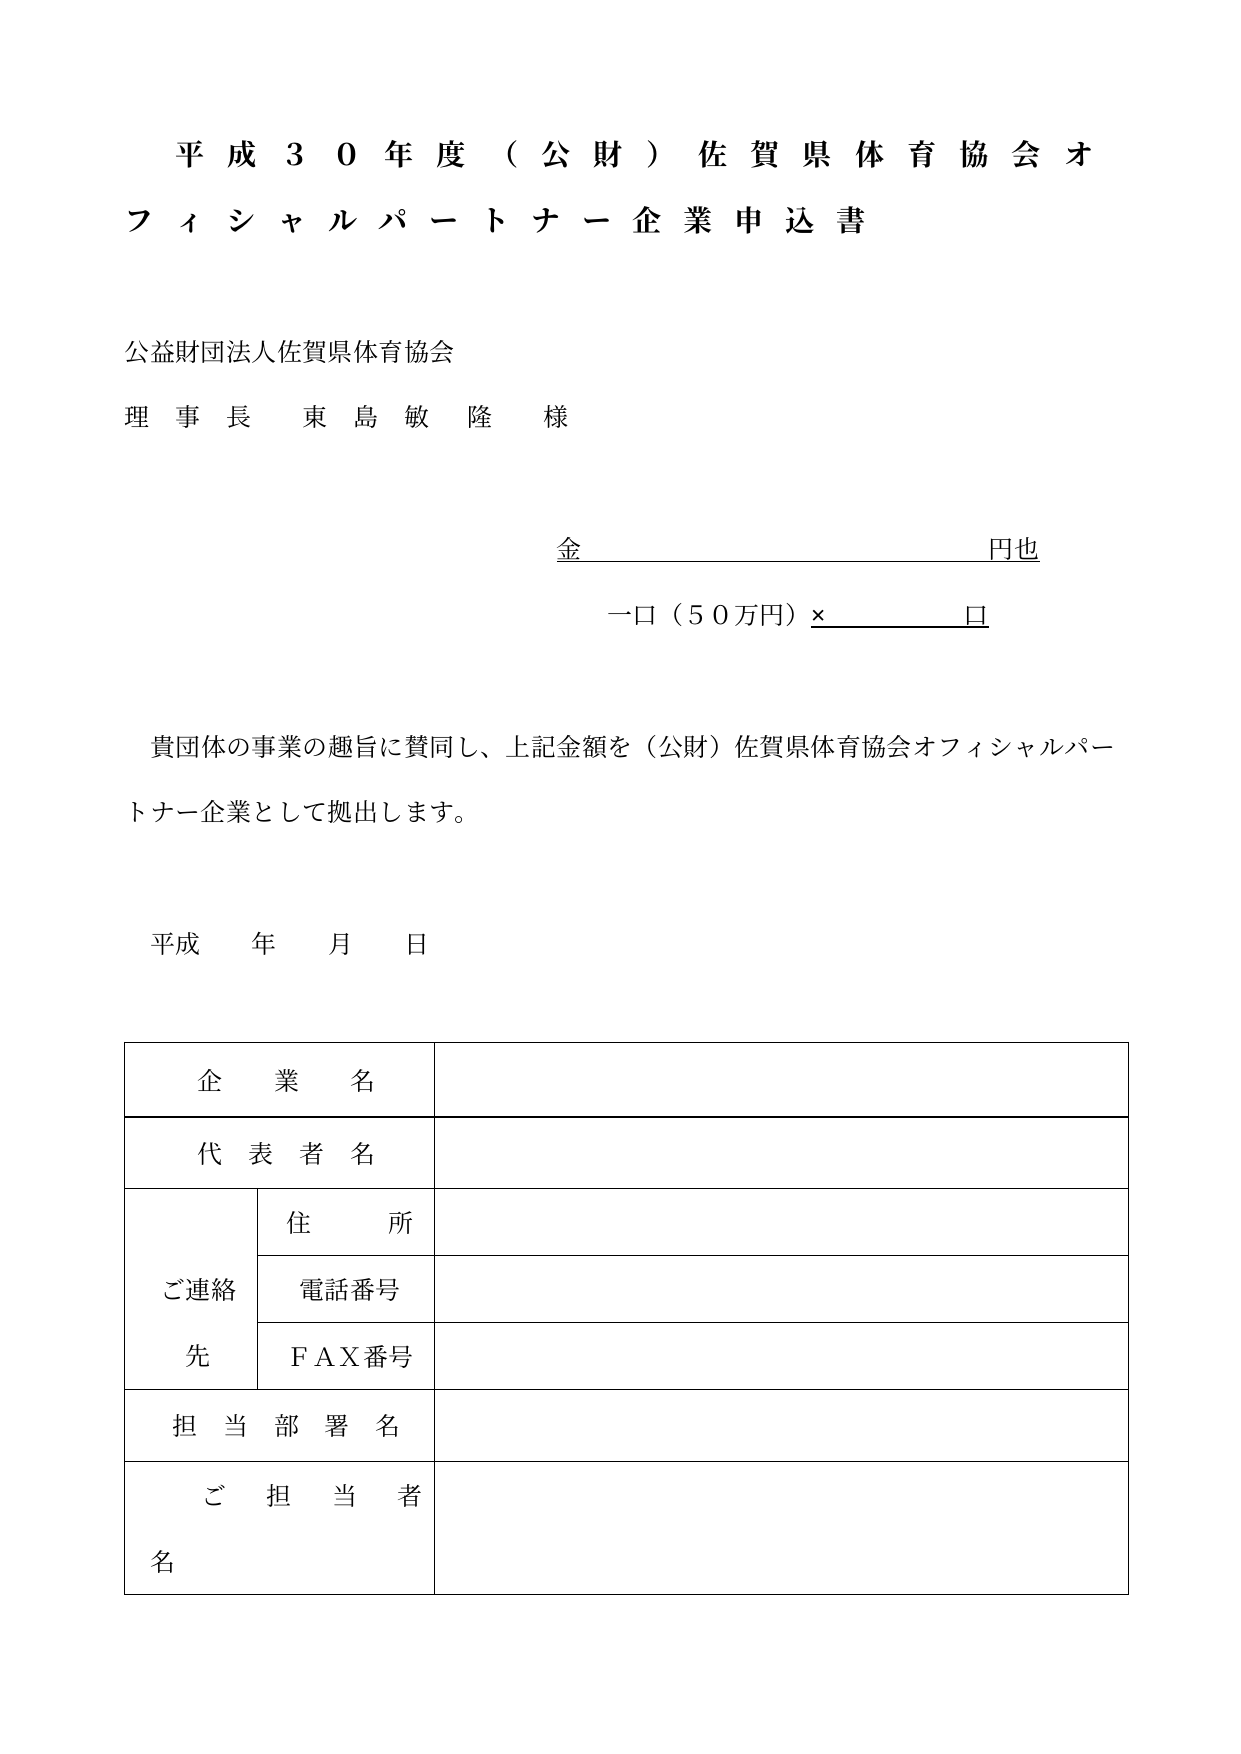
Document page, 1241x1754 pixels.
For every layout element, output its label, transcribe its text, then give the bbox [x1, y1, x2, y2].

text 平成 年 月 日 [124, 910, 1116, 976]
table_cell ご 担 当 者 名 [125, 1462, 434, 1593]
table_cell [435, 1118, 1128, 1188]
table_cell 住 所 [258, 1189, 434, 1255]
table_cell [435, 1323, 1128, 1388]
text 理 事 長 東島敏隆 様 [124, 383, 1116, 449]
text 公益財団法人佐賀県体育協会 [124, 317, 1116, 383]
table_cell 電話番号 [258, 1256, 434, 1322]
text 一口（５０万円）× 口 [124, 581, 1116, 647]
table_header [435, 1043, 1128, 1116]
table_cell [435, 1462, 1128, 1593]
table_cell ご連絡先 [125, 1189, 257, 1388]
table_cell 代 表 者 名 [125, 1118, 434, 1188]
table_cell ＦＡＸ番号 [258, 1323, 434, 1388]
table_header 企 業 名 [125, 1043, 434, 1116]
table_cell [435, 1189, 1128, 1255]
text 平成３０年度（公財）佐賀県体育協会オフィシャルパートナー企業申込書 [124, 120, 1116, 252]
text 金 円也 [124, 515, 1116, 581]
table_cell 担 当 部 署 名 [125, 1390, 434, 1461]
text 貴団体の事業の趣旨に賛同し、上記金額を（公財）佐賀県体育協会オフィシャルパートナー企業として拠出します。 [124, 712, 1116, 844]
table_cell [435, 1390, 1128, 1461]
table_cell [435, 1256, 1128, 1322]
